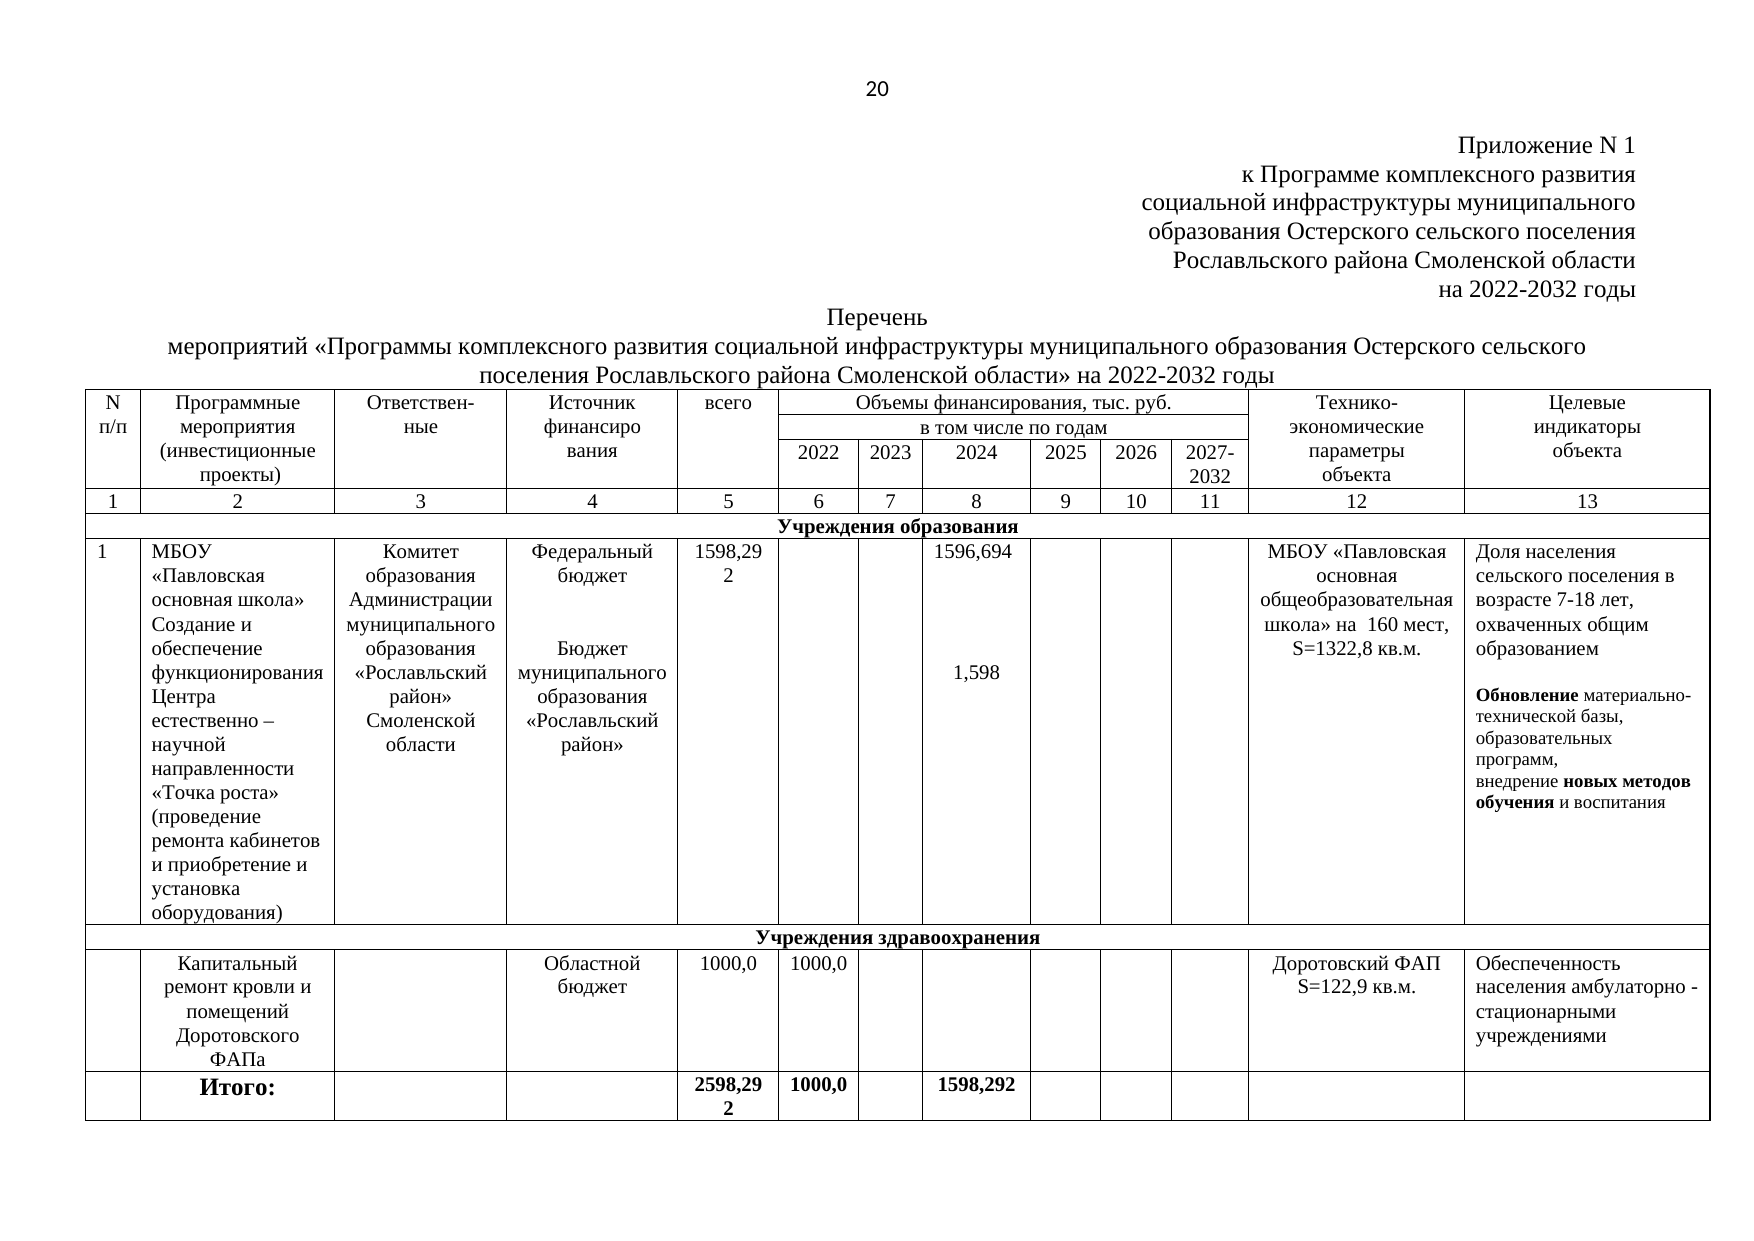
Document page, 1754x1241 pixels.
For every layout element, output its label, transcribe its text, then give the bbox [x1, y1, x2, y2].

table_cell 2598,292 [678, 1072, 778, 1120]
text Рославльского района Смоленской области [118, 245, 1636, 274]
table_cell 2022 [779, 440, 858, 488]
table_cell 6 [779, 489, 858, 513]
table_cell 11 [1172, 489, 1248, 513]
table_cell 13 [1465, 489, 1709, 513]
text образования Остерского сельского поселения [118, 216, 1636, 245]
table_cell 1000,0 [779, 950, 858, 1071]
table_cell 1598,292 [678, 539, 778, 924]
table_cell [1172, 1072, 1248, 1120]
text мероприятий «Программы комплексного развития социальной инфраструктуры муниципального образования Остерского сельского поселения Рославльского района Смоленской области» на 2022-2032 годы [118, 331, 1636, 389]
table_cell [923, 950, 1030, 1071]
table_cell 2027-2032 [1172, 440, 1248, 488]
table_cell 1598,292 [923, 1072, 1030, 1120]
table_header Целевые индикаторы объекта [1465, 390, 1709, 488]
text на 2022-2032 годы [118, 274, 1636, 302]
table_cell Областной бюджет [507, 950, 677, 1071]
table_cell в том числе по годам [779, 415, 1248, 439]
table_cell Доля населения сельского поселения в возрасте 7-18 лет, охваченных общим образованием Обновление материально-технической базы, образовательных программ, внедрение новых методов обучения и воспитания [1465, 539, 1709, 924]
table_cell Обеспеченность населения амбулаторно - стационарными учреждениями [1465, 950, 1709, 1071]
table_cell 1000,0 [779, 1072, 858, 1120]
table_cell [1101, 950, 1171, 1071]
table_cell 1 [86, 539, 140, 924]
table_cell 12 [1249, 489, 1464, 513]
table_cell [859, 950, 922, 1071]
table_cell [1172, 950, 1248, 1071]
table_cell Капитальный ремонт кровли и помещений Доротовского ФАПа [141, 950, 334, 1071]
text Перечень [118, 302, 1636, 331]
table_cell [779, 539, 858, 924]
table_header Объемы финансирования, тыс. руб. [779, 390, 1248, 414]
table_cell [1101, 539, 1171, 924]
table_cell Итого: [141, 1072, 334, 1120]
table_cell 8 [923, 489, 1030, 513]
table_cell 2026 [1101, 440, 1171, 488]
table_header Источник финансиро вания [507, 390, 677, 488]
table_header всего [678, 390, 778, 488]
table_cell [859, 539, 922, 924]
table_cell [1172, 539, 1248, 924]
text к Программе комплексного развития [118, 159, 1636, 187]
table_cell [86, 950, 140, 1071]
table_header Программные мероприятия (инвестиционные проекты) [141, 390, 334, 488]
table_header N п/п [86, 390, 140, 488]
table_header Ответствен- ные [335, 390, 506, 488]
text социальной инфраструктуры муниципального [118, 187, 1636, 216]
table_cell [1465, 1072, 1709, 1120]
table_cell [1101, 1072, 1171, 1120]
table_cell 2 [141, 489, 334, 513]
table_cell [335, 950, 506, 1071]
table_cell [1031, 1072, 1100, 1120]
table_cell МБОУ «Павловская основная общеобразовательная школа» на 160 мест, S=1322,8 кв.м. [1249, 539, 1464, 924]
table_cell 1596,694 1,598 [923, 539, 1030, 924]
table_cell [335, 1072, 506, 1120]
table_cell Учреждения образования [86, 514, 1709, 538]
list Приложение N 1 [118, 130, 1636, 159]
table_cell 4 [507, 489, 677, 513]
table_cell 9 [1031, 489, 1100, 513]
table_cell 10 [1101, 489, 1171, 513]
table_cell [1249, 1072, 1464, 1120]
table_cell 7 [859, 489, 922, 513]
table_header Технико- экономические параметры объекта [1249, 390, 1464, 488]
table_cell 5 [678, 489, 778, 513]
table_cell 1 [86, 489, 140, 513]
table_cell Учреждения здравоохранения [86, 925, 1709, 949]
table_cell 2023 [859, 440, 922, 488]
table_cell 1000,0 [678, 950, 778, 1071]
table_cell МБОУ «Павловская основная школа» Создание и обеспечение функционирования Центра естественно – научной направленности «Точка роста» (проведение ремонта кабинетов и приобретение и установка оборудования) [141, 539, 334, 924]
table_cell Федеральный бюджет Бюджет муниципального образования «Рославльский район» [507, 539, 677, 924]
table_cell 2025 [1031, 440, 1100, 488]
table_cell 3 [335, 489, 506, 513]
table_cell [86, 1072, 140, 1120]
table_cell [859, 1072, 922, 1120]
table_cell [507, 1072, 677, 1120]
table_cell [1031, 539, 1100, 924]
table_cell Доротовский ФАП S=122,9 кв.м. [1249, 950, 1464, 1071]
table_cell [1031, 950, 1100, 1071]
table_cell Комитет образования Администрации муниципального образования «Рославльский район» Смоленской области [335, 539, 506, 924]
table_cell 2024 [923, 440, 1030, 488]
